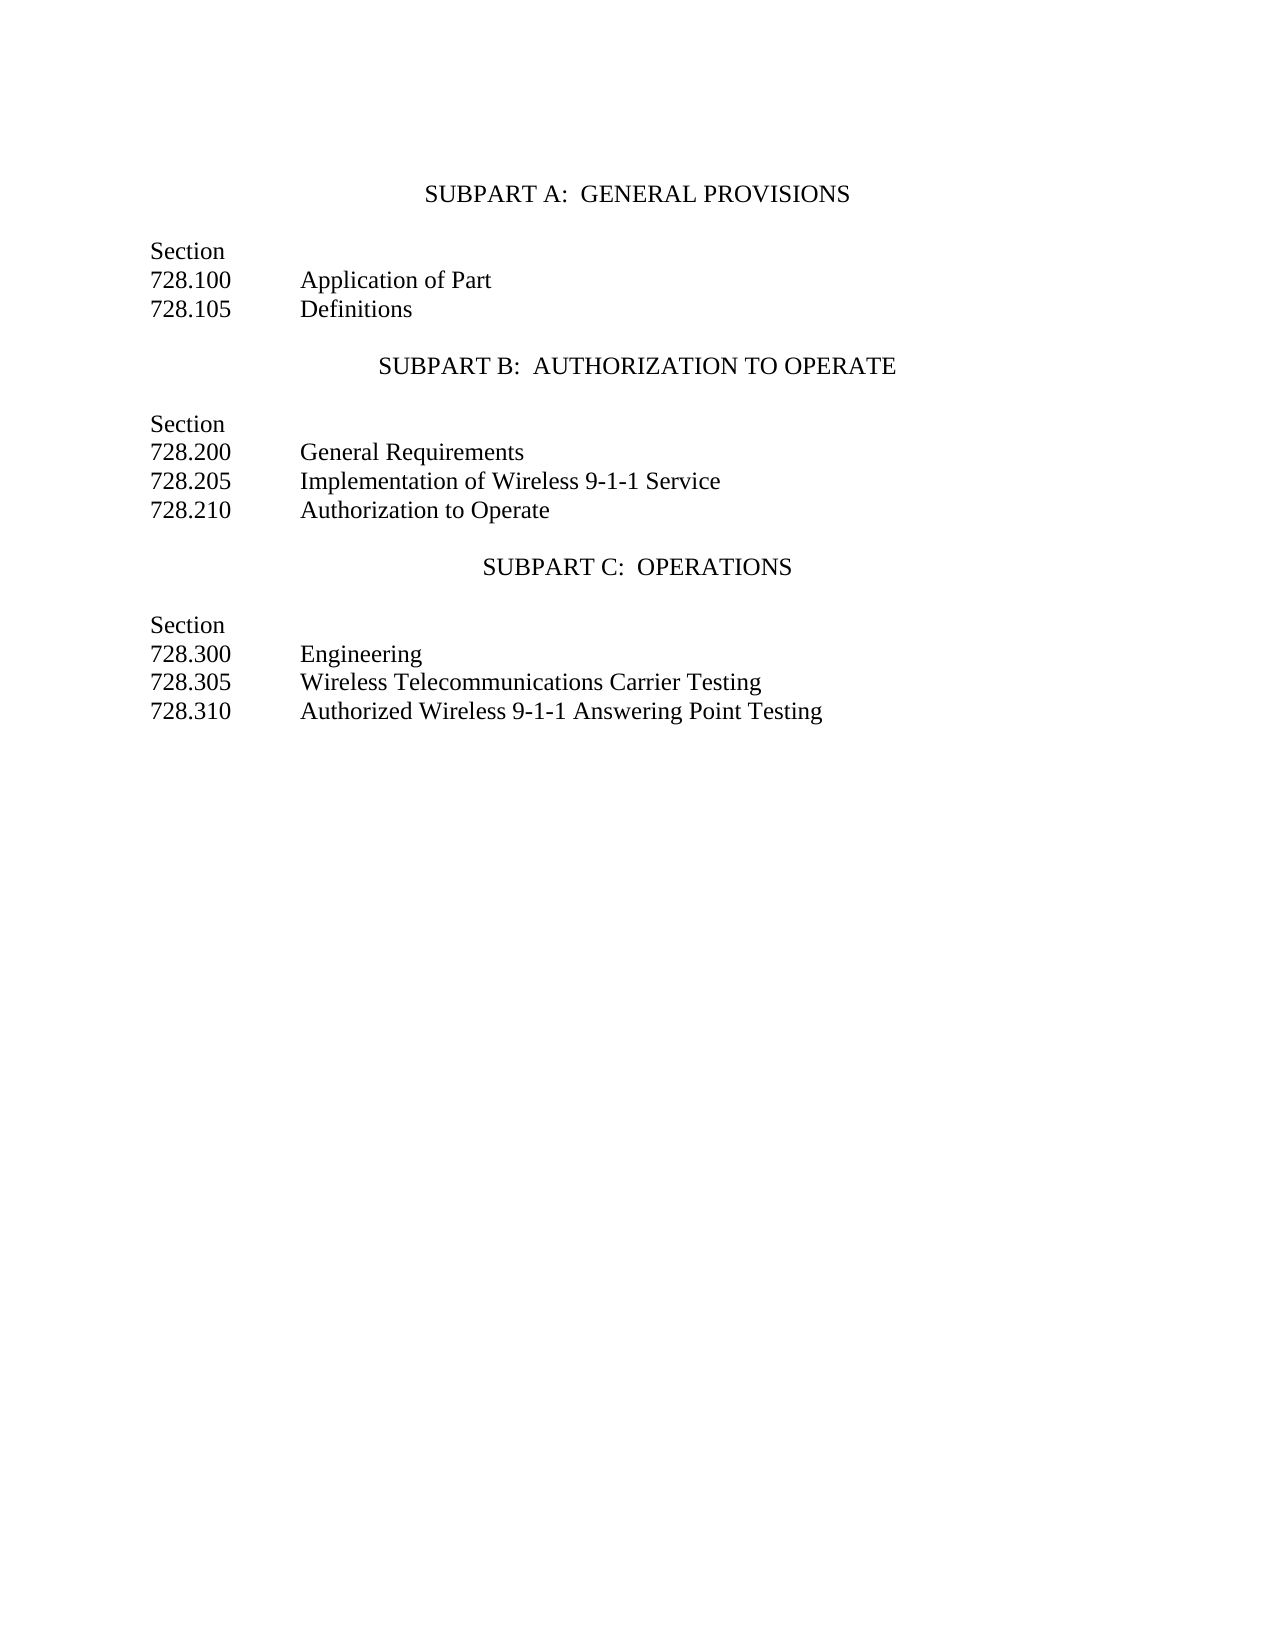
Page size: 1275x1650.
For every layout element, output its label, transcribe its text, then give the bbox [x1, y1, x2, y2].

text 728.200 General Requirements [150, 437, 1125, 466]
text SUBPART B: AUTHORIZATION TO OPERATE [150, 351, 1125, 380]
text SUBPART C: OPERATIONS [150, 552, 1125, 581]
text Section [150, 610, 1125, 639]
text SUBPART A: GENERAL PROVISIONS [150, 179, 1125, 207]
text 728.205 Implementation of Wireless 9-1-1 Service [150, 466, 1125, 495]
text 728.105 Definitions [150, 294, 1125, 322]
text Section [150, 236, 1125, 265]
text 728.305 Wireless Telecommunications Carrier Testing [150, 667, 1125, 696]
text 728.100 Application of Part [150, 265, 1125, 294]
text 728.210 Authorization to Operate [150, 495, 1125, 524]
text 728.310 Authorized Wireless 9-1-1 Answering Point Testing [150, 696, 1125, 725]
text Section [150, 409, 1125, 437]
text 728.300 Engineering [150, 639, 1125, 667]
